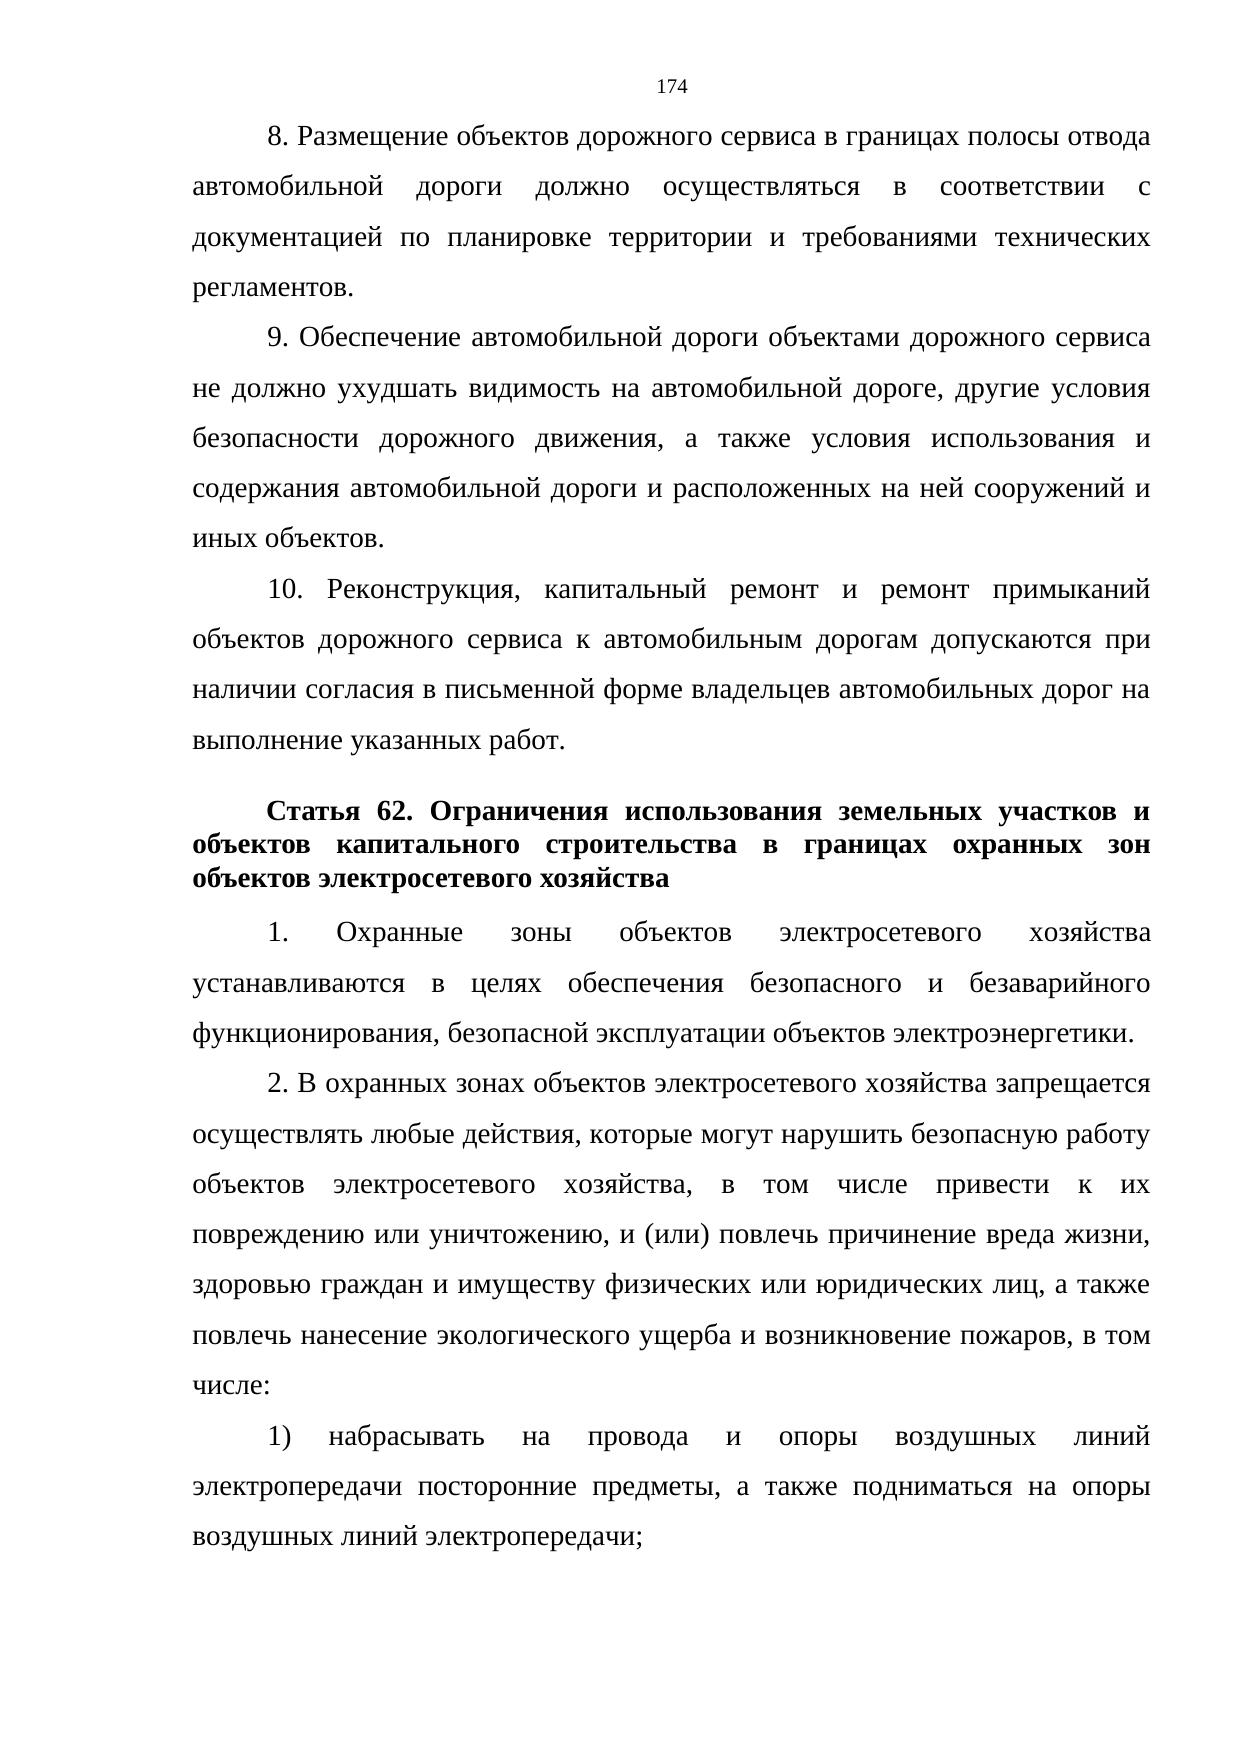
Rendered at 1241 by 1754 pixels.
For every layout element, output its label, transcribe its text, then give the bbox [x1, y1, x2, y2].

text 1) набрасывать на провода и опоры воздушных линий электропередачи посторонние предметы, а также подниматься на опоры воздушных линий электропередачи; [192, 1418, 1152, 1552]
text 9. Обеспечение автомобильной дороги объектами дорожного сервиса не должно ухудшать видимость на автомобильной дороге, другие условия безопасности дорожного движения, а также условия использования и содержания автомобильной дороги и расположенных на ней сооружений и иных объектов. [192, 319, 1152, 554]
text 2. В охранных зонах объектов электросетевого хозяйства запрещается осуществлять любые действия, которые могут нарушить безопасную работу объектов электросетевого хозяйства, в том числе привести к их повреждению или уничтожению, и (или) повлечь причинение вреда жизни, здоровью граждан и имуществу физических или юридических лиц, а также повлечь нанесение экологического ущерба и возникновение пожаров, в том числе: [192, 1065, 1152, 1401]
text 10. Реконструкция, капитальный ремонт и ремонт примыканий объектов дорожного сервиса к автомобильным дорогам допускаются при наличии согласия в письменной форме владельцев автомобильных дорог на выполнение указанных работ. [192, 571, 1152, 755]
subtitle Статья 62. Ограничения использования земельных участков и объектов капитального строительства в границах охранных зон объектов электросетевого хозяйства [192, 793, 1152, 894]
text 8. Размещение объектов дорожного сервиса в границах полосы отвода автомобильной дороги должно осуществляться в соответствии с документацией по планировке территории и требованиями технических регламентов. [192, 118, 1152, 303]
text 1. Охранные зоны объектов электросетевого хозяйства устанавливаются в целях обеспечения безопасного и безаварийного функционирования, безопасной эксплуатации объектов электроэнергетики. [192, 914, 1152, 1049]
